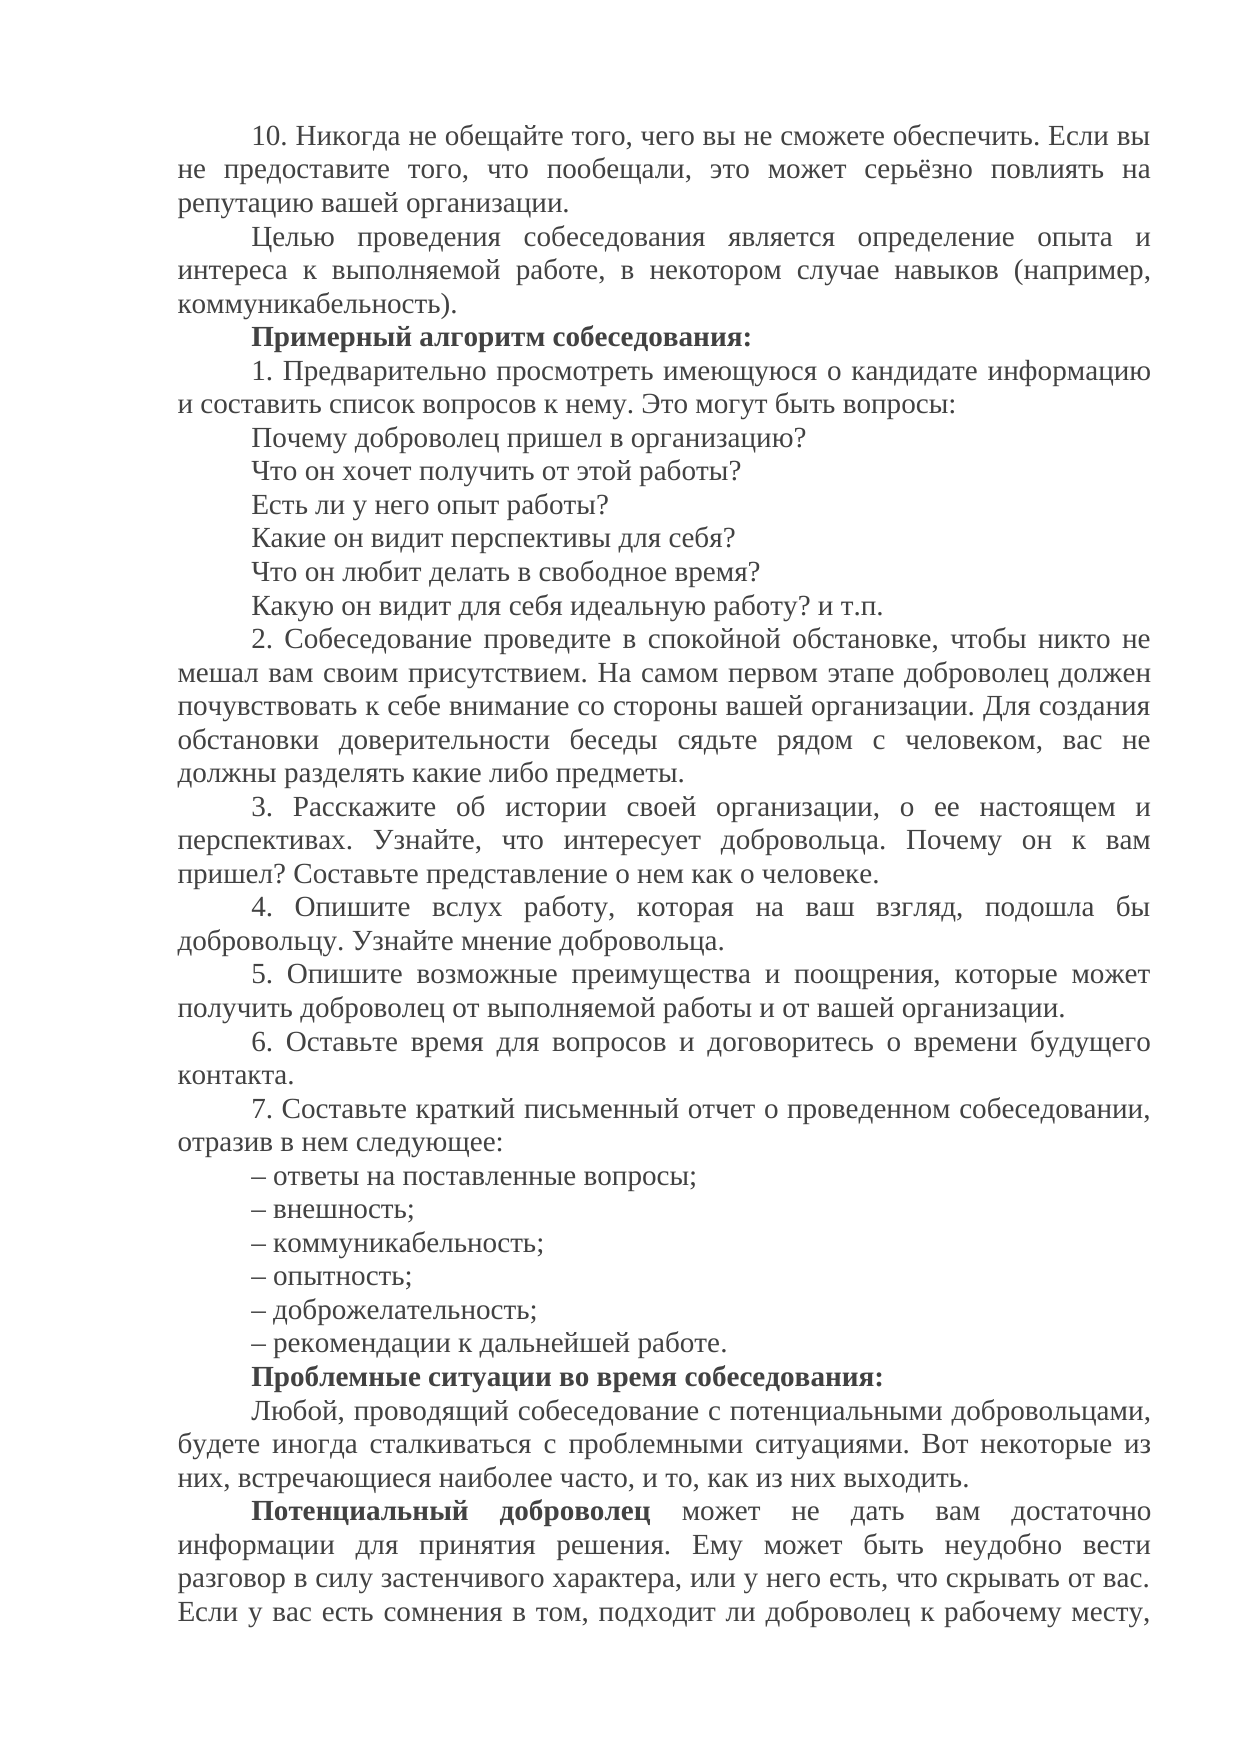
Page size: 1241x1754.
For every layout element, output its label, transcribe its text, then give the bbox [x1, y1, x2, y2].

text 1. Предварительно просмотреть имеющуюся о кандидате информацию и составить список вопросов к нему. Это могут быть вопросы: [177, 353, 1152, 420]
text 4. Опишите вслух работу, которая на ваш взгляд, подошла бы добровольцу. Узнайте мнение добровольца. [177, 889, 1152, 957]
text Почему доброволец пришел в организацию? [177, 420, 1152, 453]
text Примерный алгоритм собеседования: [177, 319, 1152, 353]
text – ответы на поставленные вопросы; [177, 1158, 1152, 1191]
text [177, 1493, 1152, 1627]
text Что он хочет получить от этой работы? [177, 453, 1152, 487]
text 5. Опишите возможные преимущества и поощрения, которые может получить доброволец от выполняемой работы и от вашей организации. [177, 957, 1152, 1024]
text Какие он видит перспективы для себя? [177, 521, 1152, 554]
text 10. Никогда не обещайте того, чего вы не сможете обеспечить. Если вы не предоставите того, что пообещали, это может серьёзно повлиять на репутацию вашей организации. [177, 118, 1152, 219]
text 7. Составьте краткий письменный отчет о проведенном собеседовании, отразив в нем следующее: [177, 1091, 1152, 1158]
text – внешность; [177, 1191, 1152, 1225]
text 3. Расскажите об истории своей организации, о ее настоящем и перспективах. Узнайте, что интересует добровольца. Почему он к вам пришел? Составьте представление о нем как о человеке. [177, 789, 1152, 889]
text Проблемные ситуации во время собеседования: [177, 1359, 1152, 1393]
text Есть ли у него опыт работы? [177, 487, 1152, 521]
text – опытность; [177, 1258, 1152, 1292]
text Любой, проводящий собеседование с потенциальными добровольцами, будете иногда сталкиваться с проблемными ситуациями. Вот некоторые из них, встречающиеся наиболее часто, и то, как из них выходить. [177, 1393, 1152, 1493]
text Что он любит делать в свободное время? [177, 554, 1152, 588]
text Какую он видит для себя идеальную работу? и т.п. [177, 588, 1152, 621]
text 2. Собеседование проведите в спокойной обстановке, чтобы никто не мешал вам своим присутствием. На самом первом этапе доброволец должен почувствовать к себе внимание со стороны вашей организации. Для создания обстановки доверительности беседы сядьте рядом с человеком, вас не должны разделять какие либо предметы. [177, 621, 1152, 789]
text Целью проведения собеседования является определение опыта и интереса к выполняемой работе, в некотором случае навыков (например, коммуникабельность). [177, 219, 1152, 319]
text – коммуникабельность; [177, 1225, 1152, 1258]
text – рекомендации к дальнейшей работе. [177, 1326, 1152, 1359]
text 6. Оставьте время для вопросов и договоритесь о времени будущего контакта. [177, 1024, 1152, 1091]
text – доброжелательность; [177, 1292, 1152, 1326]
